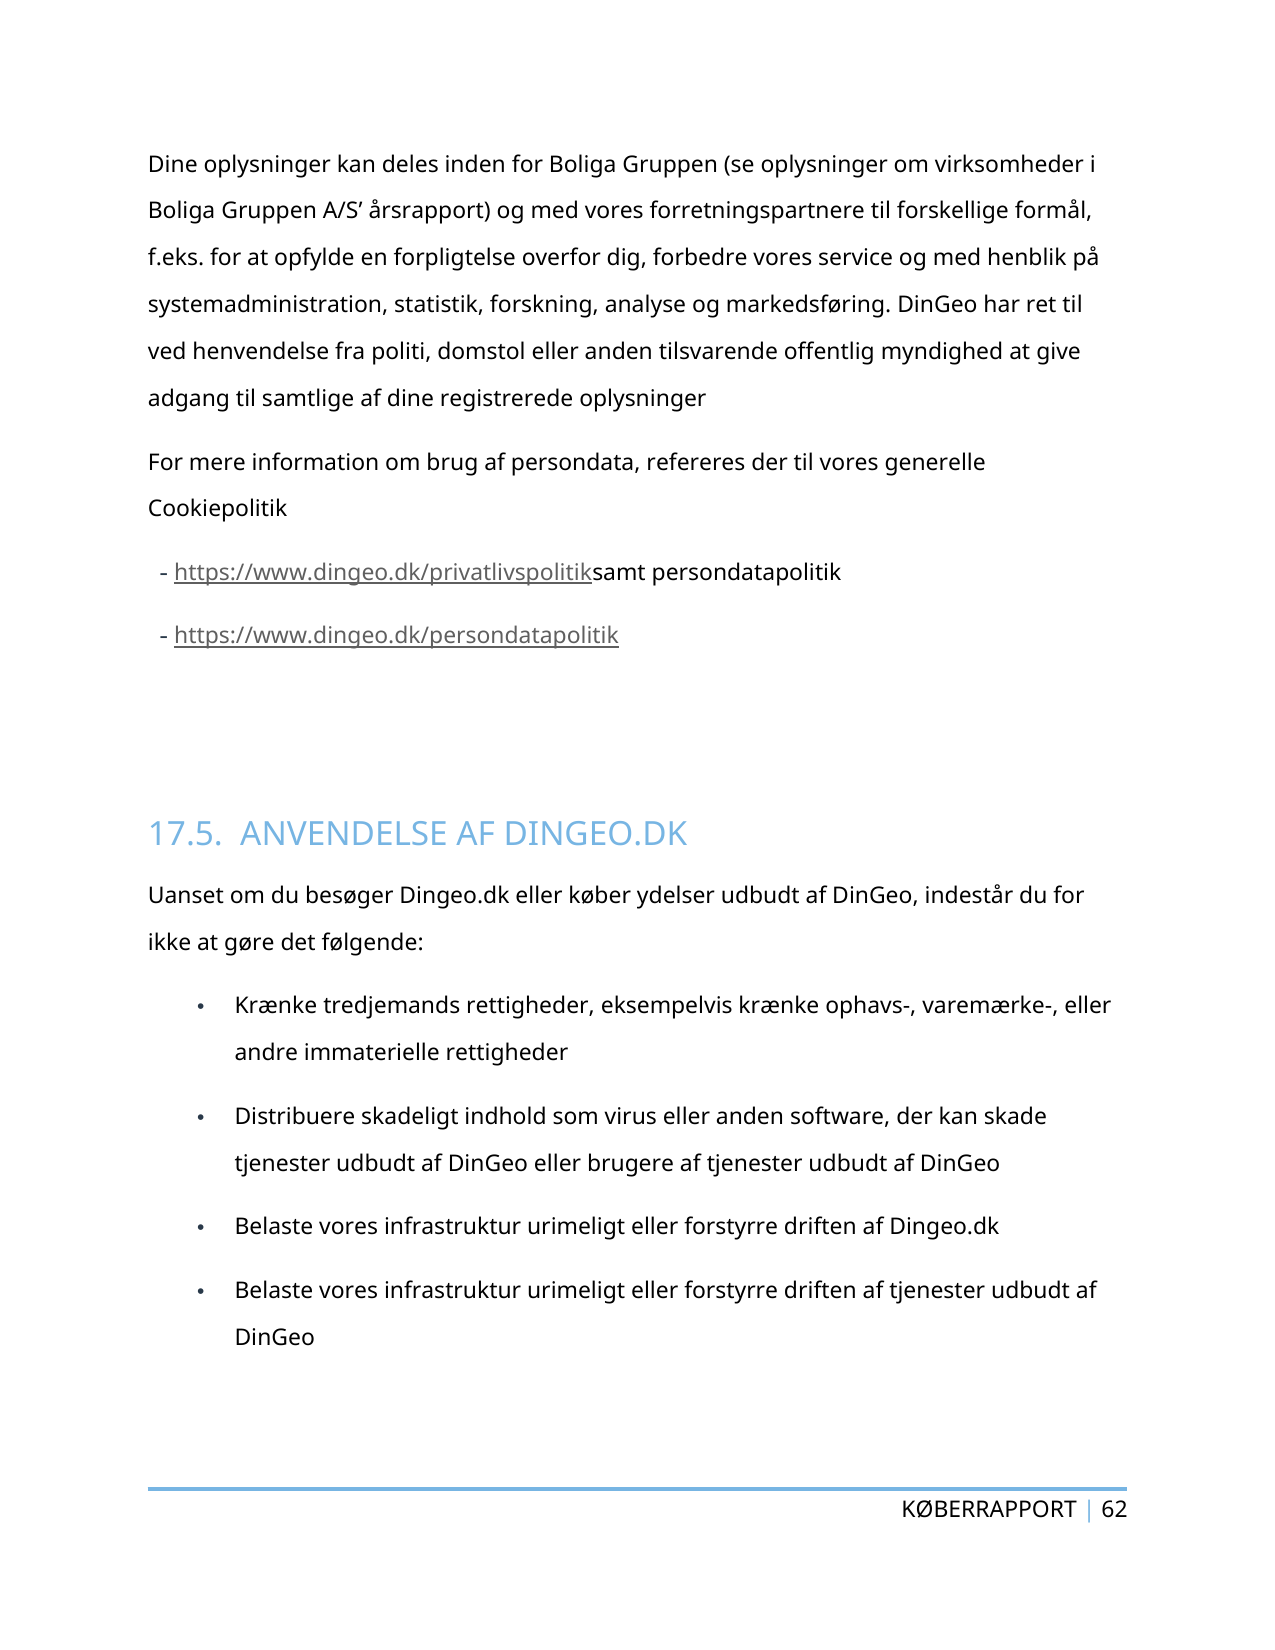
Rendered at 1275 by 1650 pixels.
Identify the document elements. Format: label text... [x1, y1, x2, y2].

text For mere information om brug af persondata, refereres der til vores generelle Cookiepolitik [148, 446, 1127, 524]
list https://www.dingeo.dk/persondatapolitik [159, 619, 1127, 651]
list Krænke tredjemands rettigheder, eksempelvis krænke ophavs-, varemærke-, eller andre immaterielle rettigheder [197, 989, 1127, 1067]
text Uanset om du besøger Dingeo.dk eller køber ydelser udbudt af DinGeo, indestår du for ikke at gøre det følgende: [148, 879, 1127, 957]
list Distribuere skadeligt indhold som virus eller anden software, der kan skade tjenester udbudt af DinGeo eller brugere af tjenester udbudt af DinGeo [197, 1100, 1127, 1178]
list Belaste vores infrastruktur urimeligt eller forstyrre driften af tjenester udbudt af DinGeo [197, 1274, 1127, 1352]
list https://www.dingeo.dk/privatlivspolitiksamt persondatapolitik [159, 556, 1127, 587]
text 17.5. ANVENDELSE AF DINGEO.DK [148, 810, 1127, 856]
text Dine oplysninger kan deles inden for Boliga Gruppen (se oplysninger om virksomheder i Boliga Gruppen A/S’ årsrapport) og med vores forretningspartnere til forskellige formål, f.eks. for at opfylde en forpligtelse overfor dig, forbedre vores service og med henblik på systemadministration, statistik, forskning, analyse og markedsføring. DinGeo har ret til ved henvendelse fra politi, domstol eller anden tilsvarende offentlig myndighed at give adgang til samtlige af dine registrerede oplysninger [148, 148, 1127, 413]
list Belaste vores infrastruktur urimeligt eller forstyrre driften af Dingeo.dk [197, 1210, 1127, 1241]
